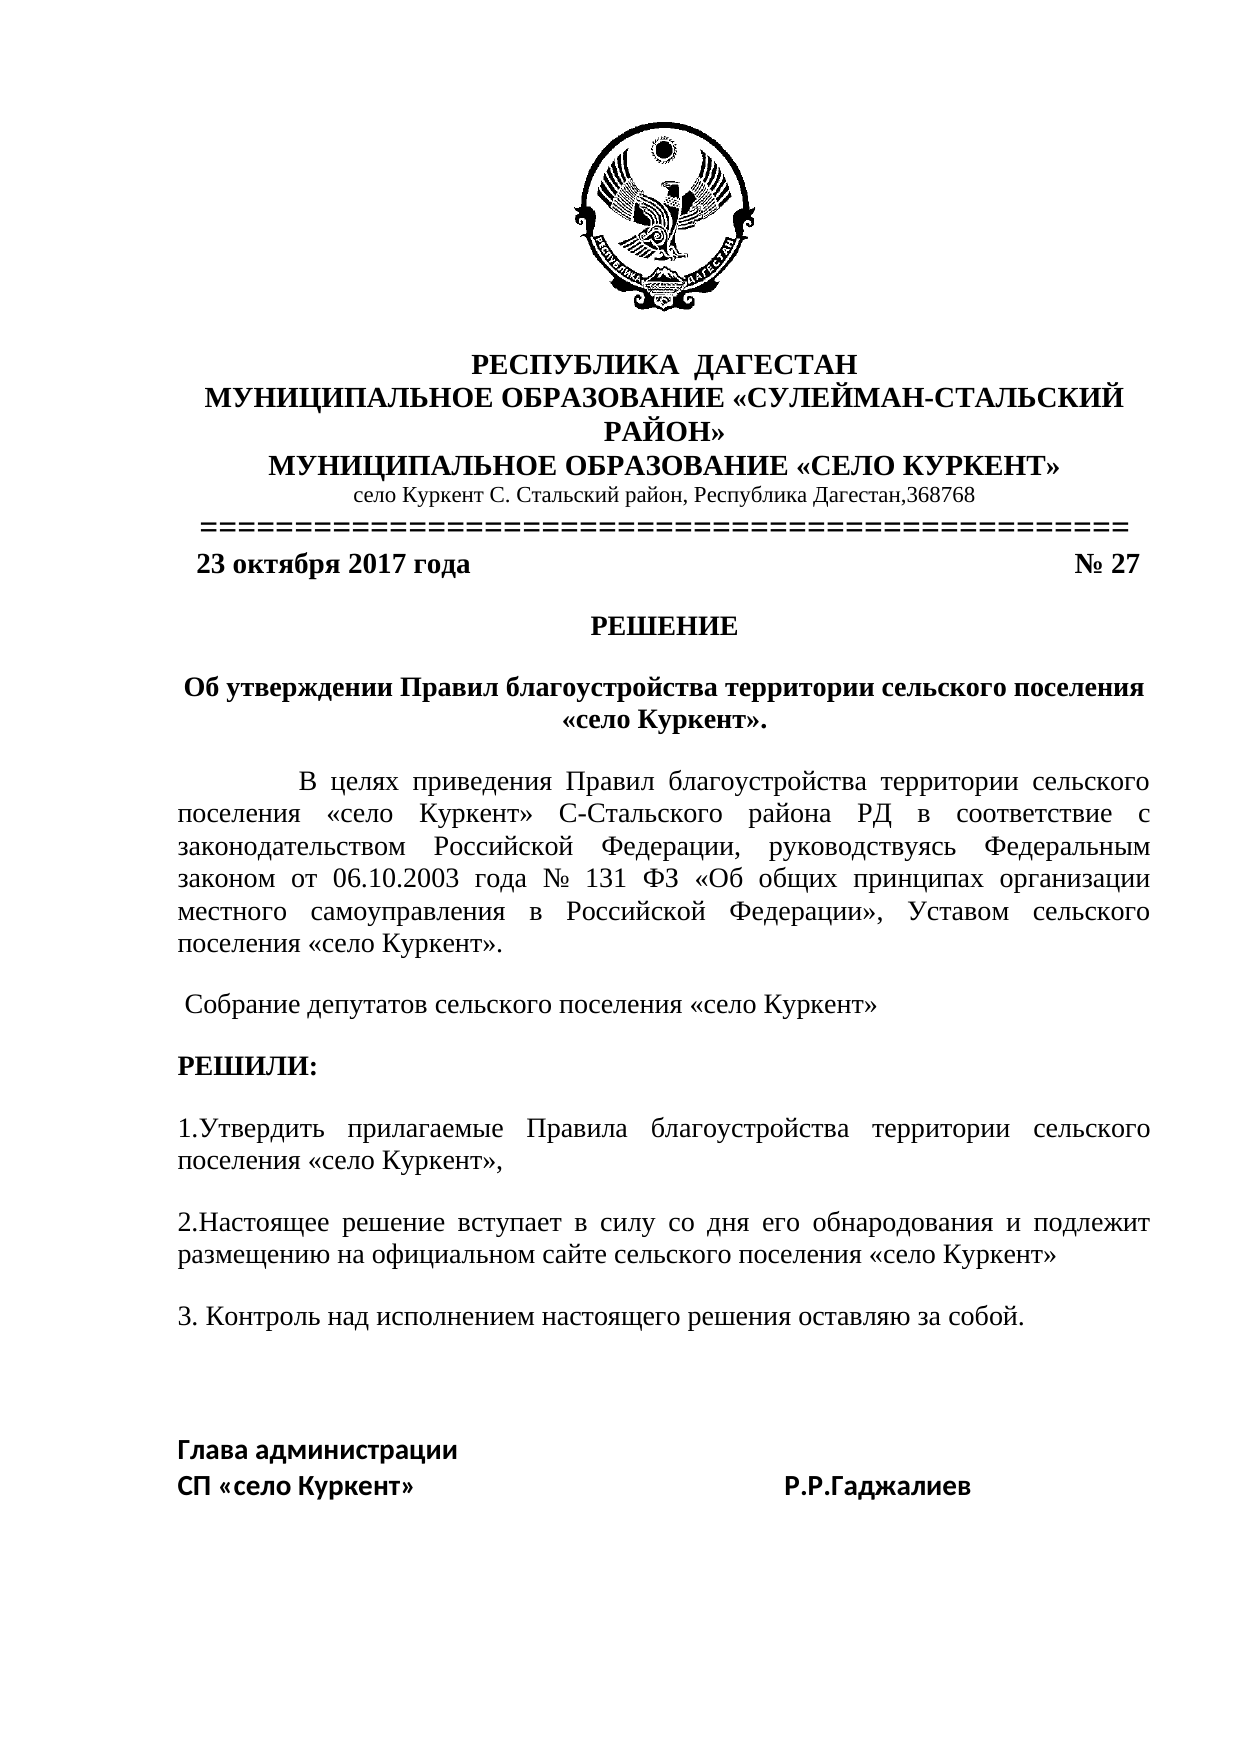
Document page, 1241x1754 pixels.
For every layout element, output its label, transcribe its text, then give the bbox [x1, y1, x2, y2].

text Глава администрации [177, 1431, 1152, 1467]
text РЕШИЛИ: [177, 1049, 1152, 1082]
text Собрание депутатов сельского поселения «село Куркент» [177, 988, 1152, 1020]
text 23 октября 2017 года № 27 [177, 546, 1152, 579]
text Об утверждении Правил благоустройства территории сельского поселения «село Куркент». [177, 670, 1152, 735]
text В целях приведения Правил благоустройства территории сельского поселения «село Куркент» С-Стальского района РД в соответствие с законодательством Российской Федерации, руководствуясь Федеральным законом от 06.10.2003 года № 131 ФЗ «Об общих принципах организации местного самоуправления в Российской Федерации», Уставом сельского поселения «село Куркент». [177, 764, 1152, 958]
text РЕСПУБЛИКА ДАГЕСТАН [177, 347, 1152, 381]
text МУНИЦИПАЛЬНОЕ ОБРАЗОВАНИЕ «СЕЛО КУРКЕНТ» [177, 448, 1152, 481]
text ================================================= [177, 507, 1152, 546]
text РЕШЕНИЕ [177, 608, 1152, 641]
text село Куркент С. Стальский район, Республика Дагестан,368768 [177, 481, 1152, 507]
text 1.Утвердить прилагаемые Правила благоустройства территории сельского поселения «село Куркент», [177, 1111, 1152, 1176]
text СП «село Куркент» Р.Р.Гаджалиев [177, 1467, 1152, 1503]
text МУНИЦИПАЛЬНОЕ ОБРАЗОВАНИЕ «СУЛЕЙМАН-СТАЛЬСКИЙ РАЙОН» [177, 381, 1152, 448]
text 3. Контроль над исполнением настоящего решения оставляю за собой. [177, 1299, 1152, 1331]
text 2.Настоящее решение вступает в силу со дня его обнародования и подлежит размещению на официальном сайте сельского поселения «село Куркент» [177, 1205, 1152, 1269]
picture [573, 118, 755, 314]
